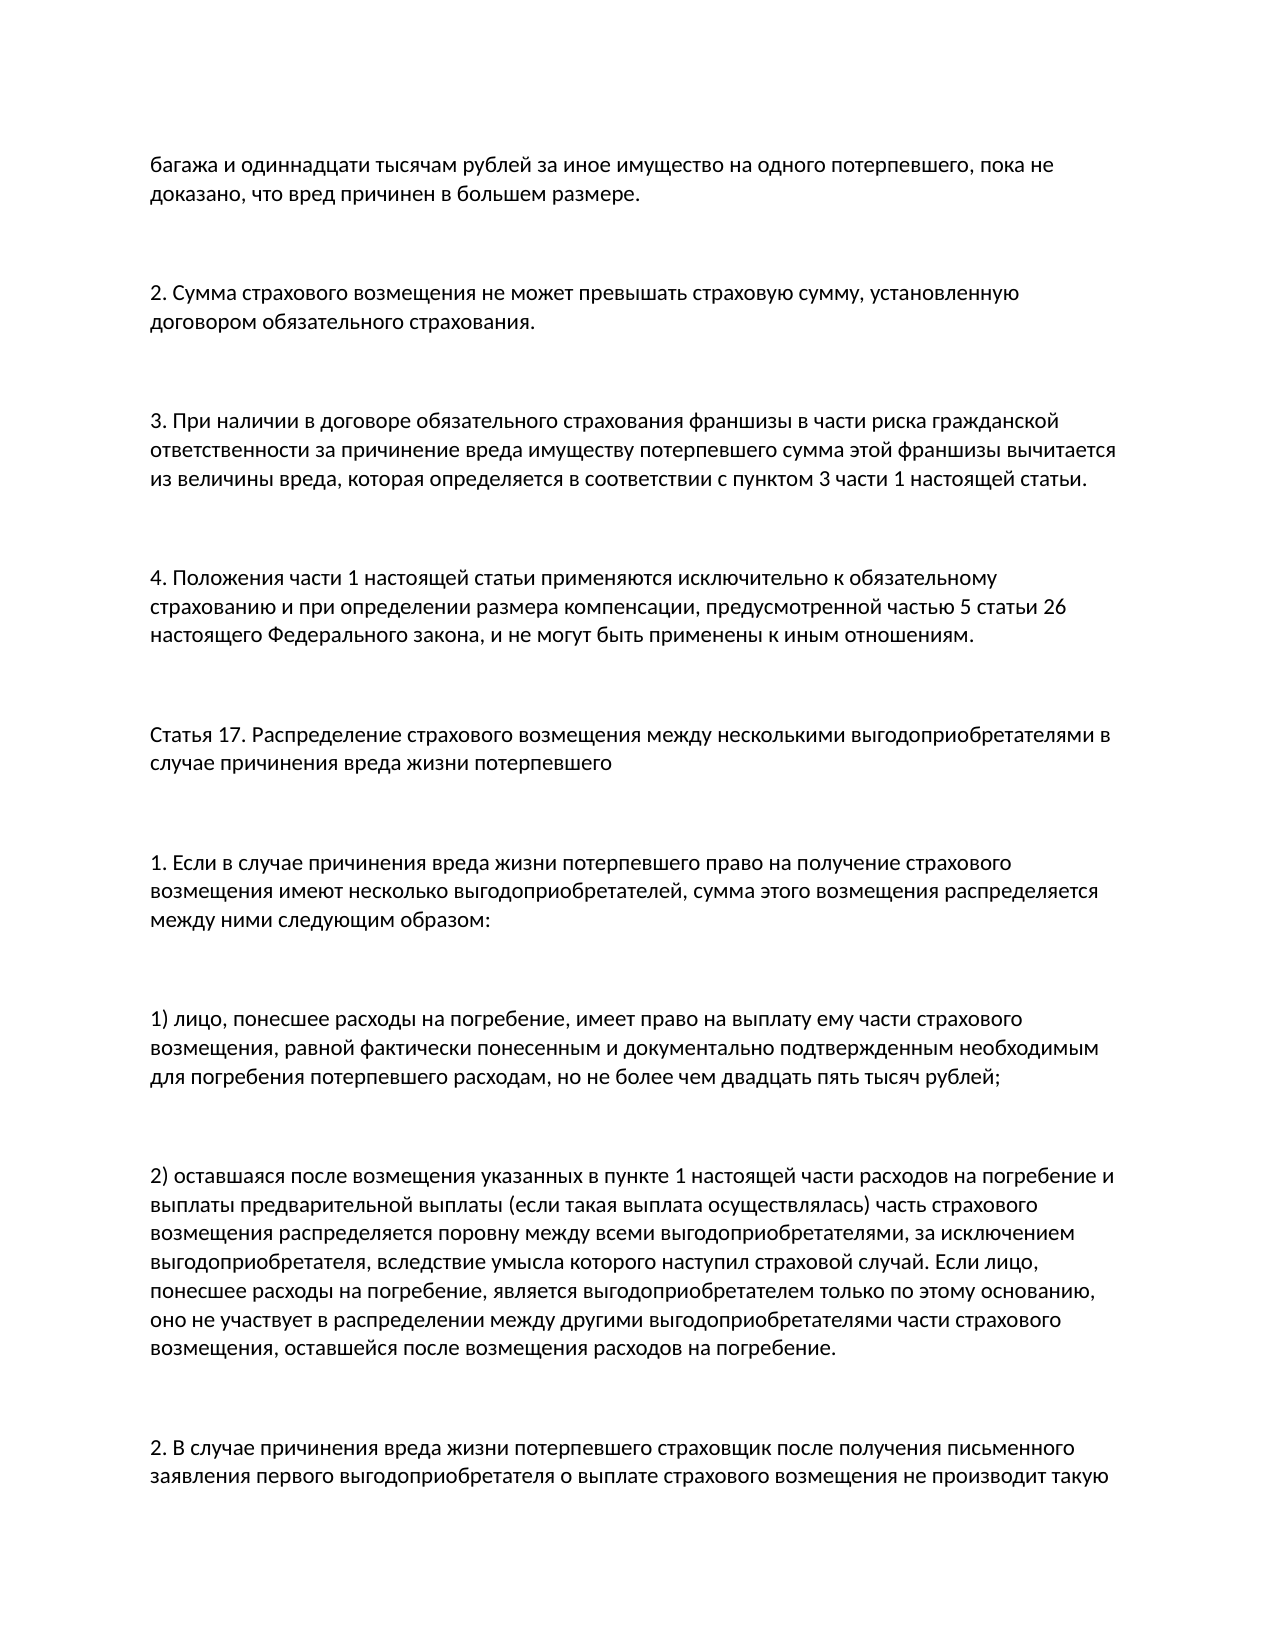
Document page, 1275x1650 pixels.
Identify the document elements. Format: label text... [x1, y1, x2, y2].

text 1. Если в случае причинения вреда жизни потерпевшего право на получение страхового возмещения имеют несколько выгодоприобретателей, сумма этого возмещения распределяется между ними следующим образом: [150, 847, 1125, 933]
text 1) лицо, понесшее расходы на погребение, имеет право на выплату ему части страхового возмещения, равной фактически понесенным и документально подтвержденным необходимым для погребения потерпевшего расходам, но не более чем двадцать пять тысяч рублей; [150, 1004, 1125, 1090]
text 2. Сумма страхового возмещения не может превышать страховую сумму, установленную договором обязательного страхования. [150, 278, 1125, 335]
text 3. При наличии в договоре обязательного страхования франшизы в части риска гражданской ответственности за причинение вреда имуществу потерпевшего сумма этой франшизы вычитается из величины вреда, которая определяется в соответствии с пунктом 3 части 1 настоящей статьи. [150, 406, 1125, 492]
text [150, 150, 1125, 207]
text 2) оставшаяся после возмещения указанных в пункте 1 настоящей части расходов на погребение и выплаты предварительной выплаты (если такая выплата осуществлялась) часть страхового возмещения распределяется поровну между всеми выгодоприобретателями, за исключением выгодоприобретателя, вследствие умысла которого наступил страховой случай. Если лицо, понесшее расходы на погребение, является выгодоприобретателем только по этому основанию, оно не участвует в распределении между другими выгодоприобретателями части страхового возмещения, оставшейся после возмещения расходов на погребение. [150, 1160, 1125, 1362]
text Статья 17. Распределение страхового возмещения между несколькими выгодоприобретателями в случае причинения вреда жизни потерпевшего [150, 719, 1125, 777]
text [150, 1432, 1125, 1489]
text 4. Положения части 1 настоящей статьи применяются исключительно к обязательному страхованию и при определении размера компенсации, предусмотренной частью 5 статьи 26 настоящего Федерального закона, и не могут быть применены к иным отношениям. [150, 562, 1125, 649]
